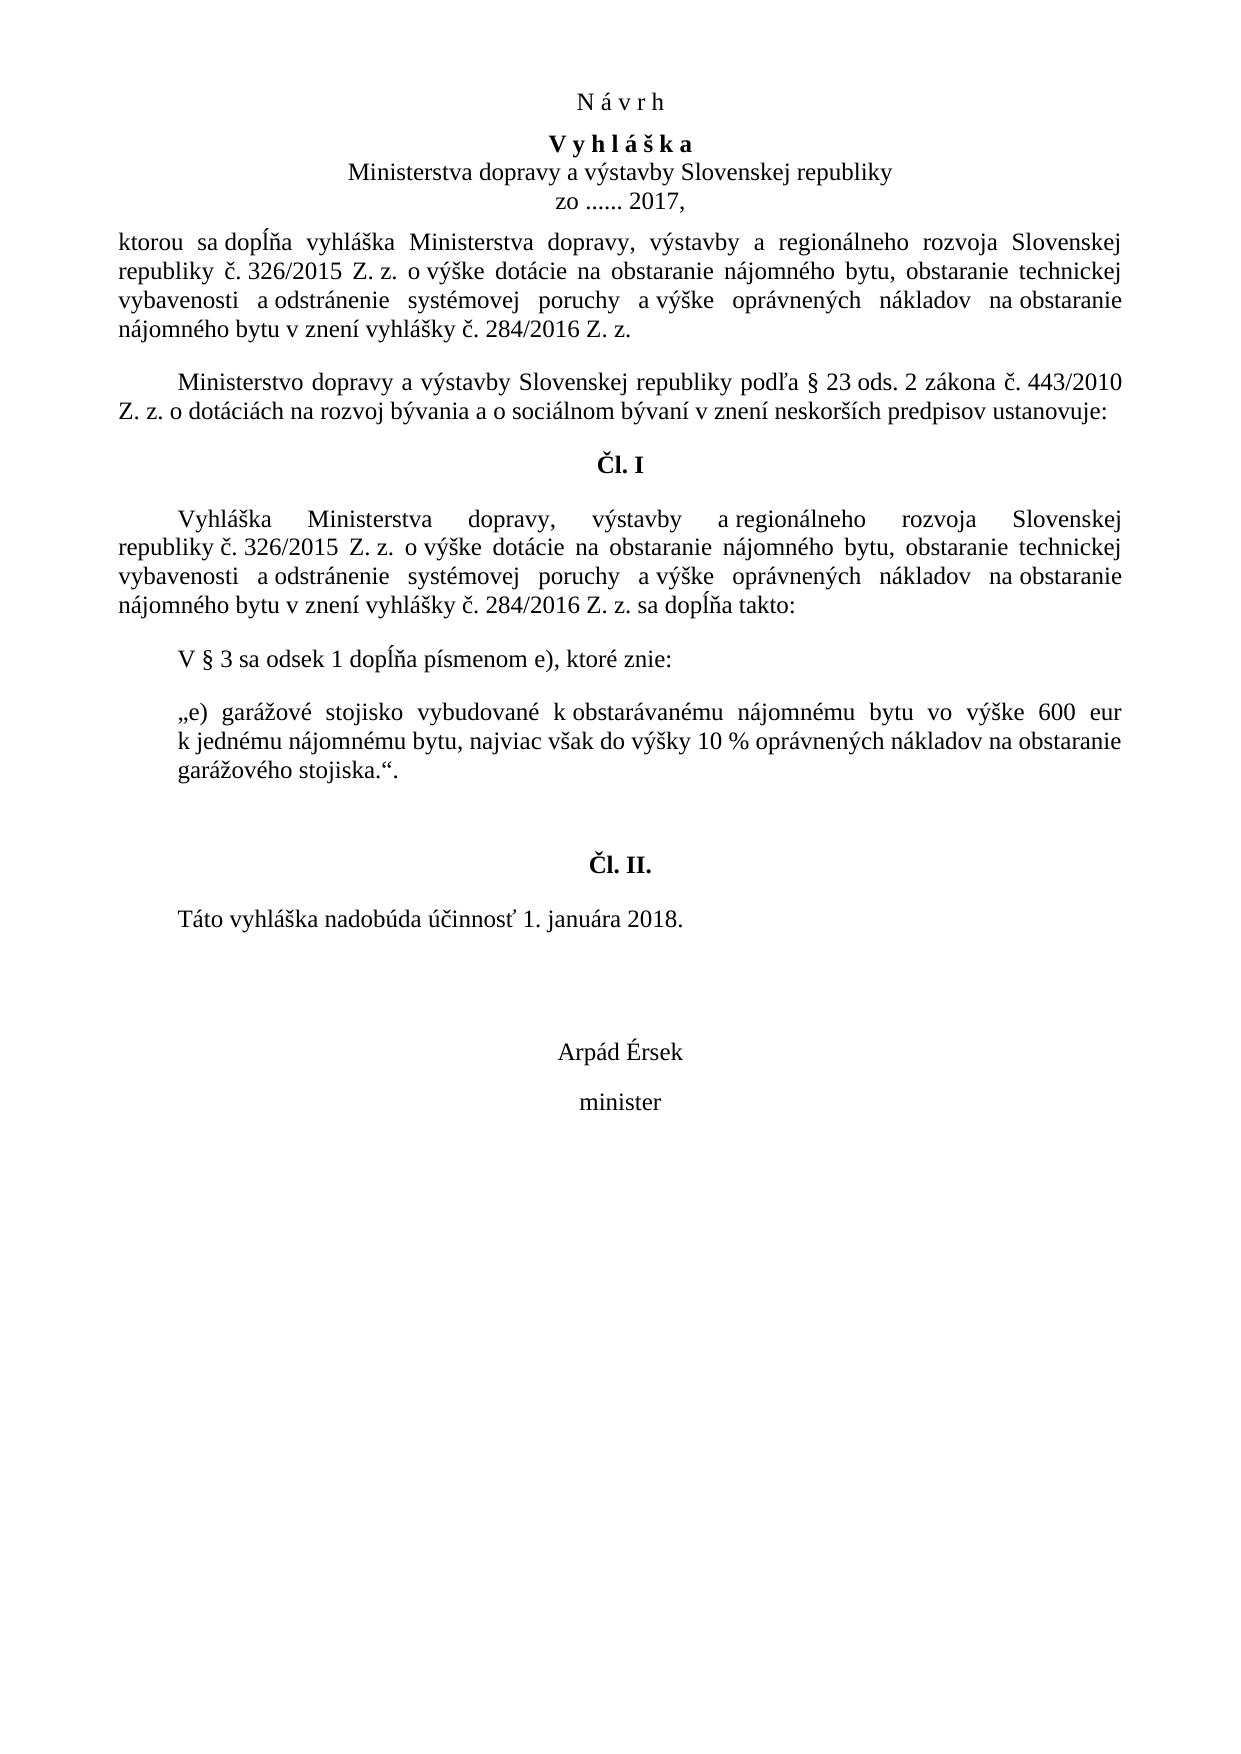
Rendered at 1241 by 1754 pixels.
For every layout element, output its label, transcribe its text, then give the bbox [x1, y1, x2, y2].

subtitle Vyhláška [118, 129, 1122, 157]
text Vyhláška Ministerstva dopravy, výstavby a regionálneho rozvoja Slovenskej republiky č. 326/2015 Z. z. o výške dotácie na obstaranie nájomného bytu, obstaranie technickej vybavenosti a odstránenie systémovej poruchy a výške oprávnených nákladov na obstaranie nájomného bytu v znení vyhlášky č. 284/2016 Z. z. sa dopĺňa takto: [118, 504, 1122, 619]
text minister [118, 1087, 1122, 1116]
text Táto vyhláška nadobúda účinnosť 1. januára 2018. [118, 904, 1122, 932]
text Arpád Érsek [118, 1037, 1122, 1066]
text zo ...... 2017, [118, 186, 1122, 215]
text Čl. II. [118, 850, 1122, 879]
subtitle Návrh [118, 87, 1122, 116]
text Čl. I [118, 450, 1122, 479]
text „e) garážové stojisko vybudované k obstarávanému nájomnému bytu vo výške 600 eur k jednému nájomnému bytu, najviac však do výšky 10 % oprávnených nákladov na obstaranie garážového stojiska.“. [177, 697, 1122, 784]
text ktorou sa dopĺňa vyhláška Ministerstva dopravy, výstavby a regionálneho rozvoja Slovenskej republiky č. 326/2015 Z. z. o výške dotácie na obstaranie nájomného bytu, obstaranie technickej vybavenosti a odstránenie systémovej poruchy a výške oprávnených nákladov na obstaranie nájomného bytu v znení vyhlášky č. 284/2016 Z. z. [118, 227, 1122, 342]
text Ministerstva dopravy a výstavby Slovenskej republiky [118, 157, 1122, 186]
text V § 3 sa odsek 1 dopĺňa písmenom e), ktoré znie: [118, 644, 1122, 672]
text Ministerstvo dopravy a výstavby Slovenskej republiky podľa § 23 ods. 2 zákona č. 443/2010 Z. z. o dotáciách na rozvoj bývania a o sociálnom bývaní v znení neskorších predpisov ustanovuje: [118, 367, 1122, 425]
